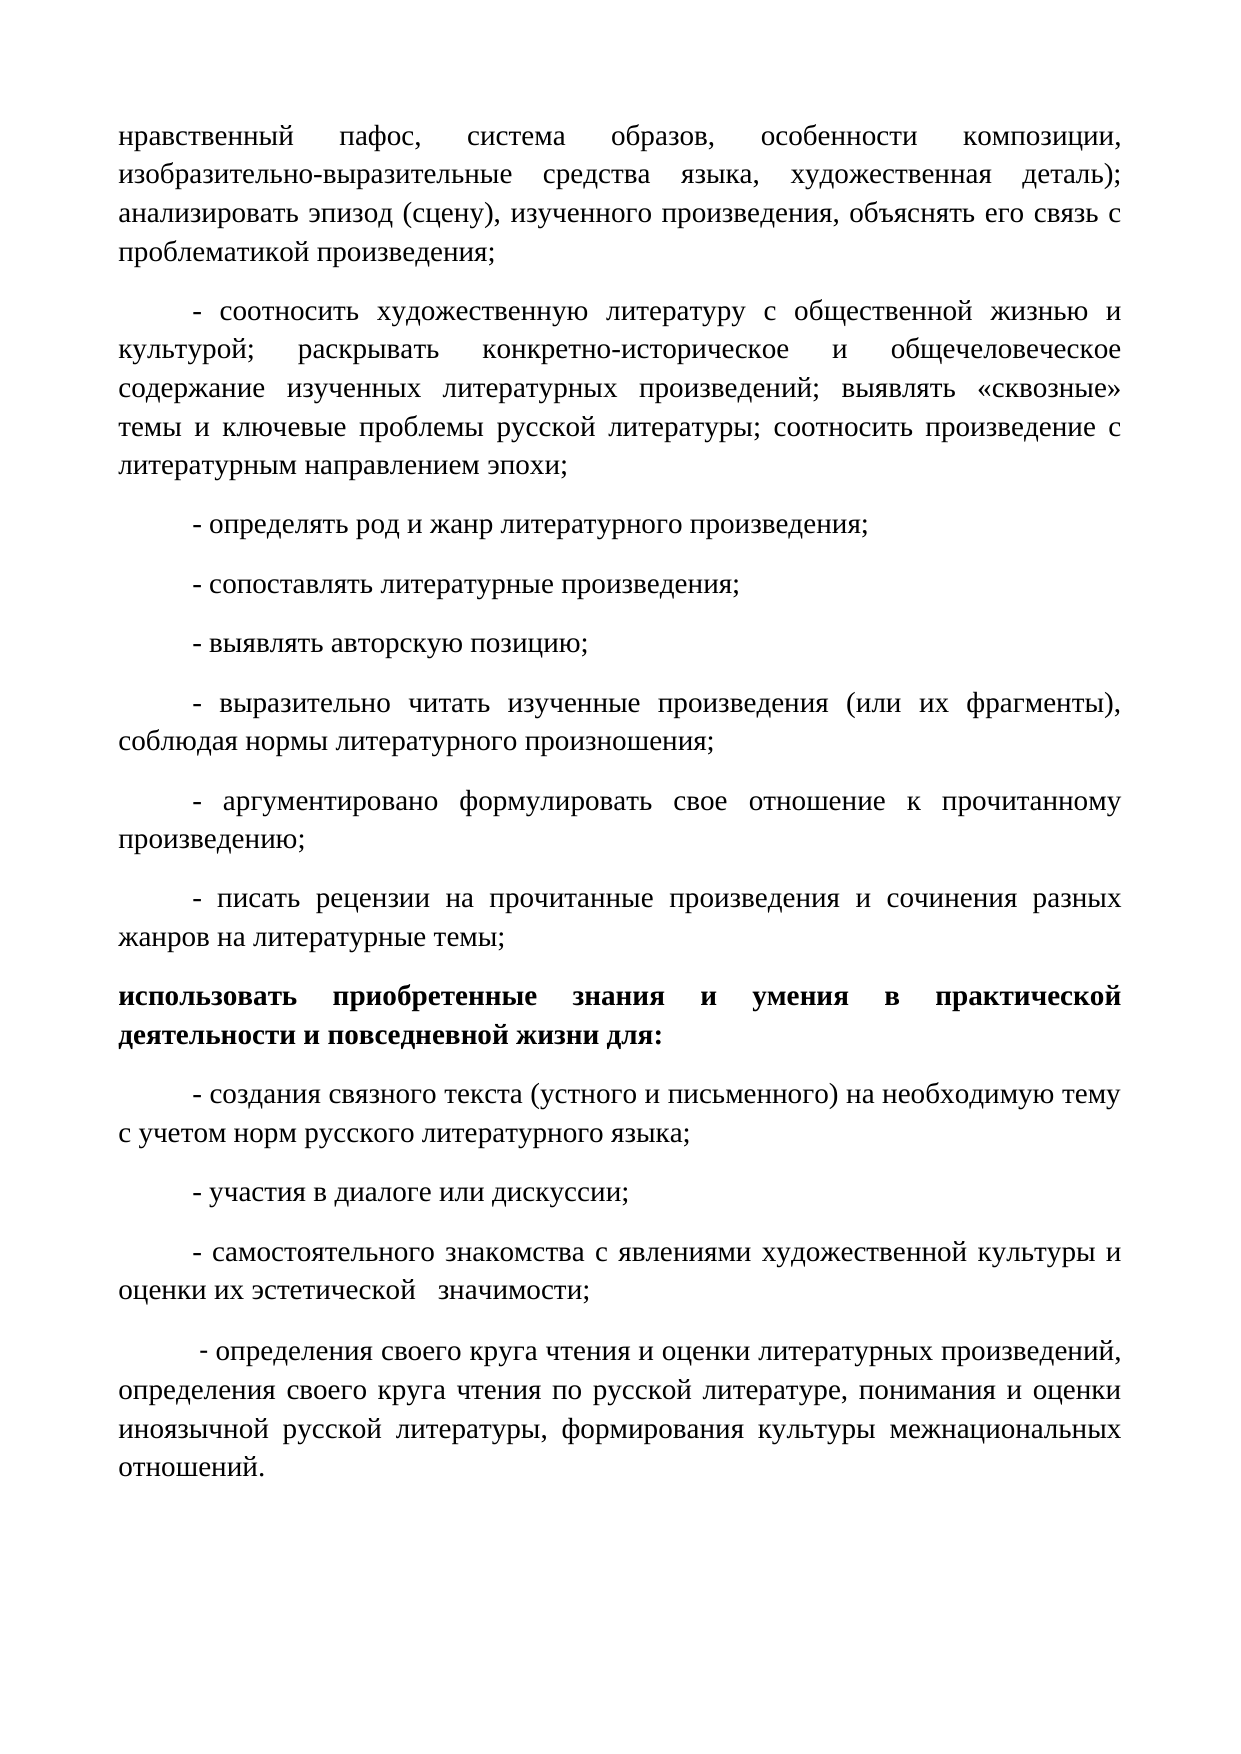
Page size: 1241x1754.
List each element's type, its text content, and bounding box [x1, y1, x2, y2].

text - создания связного текста (устного и письменного) на необходимую тему с учетом норм русского литературного языка; [118, 1076, 1122, 1148]
text - писать рецензии на прочитанные произведения и сочинения разных жанров на литературные темы; [118, 881, 1122, 953]
text - аргументировано формулировать свое отношение к прочитанному произведению; [118, 783, 1122, 855]
text - выявлять авторскую позицию; [118, 625, 1122, 659]
text использовать приобретенные знания и умения в практической деятельности и повседневной жизни для: [118, 978, 1122, 1051]
text - выразительно читать изученные произведения (или их фрагменты), соблюдая нормы литературного произношения; [118, 685, 1122, 757]
text - участия в диалоге или дискуссии; [118, 1174, 1122, 1208]
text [118, 118, 1122, 267]
text - определения своего круга чтения и оценки литературных произведений, определения своего круга чтения по русской литературе, понимания и оценки иноязычной русской литературы, формирования культуры межнациональных отношений. [118, 1332, 1122, 1483]
text - соотносить художественную литературу с общественной жизнью и культурой; раскрывать конкретно-историческое и общечеловеческое содержание изученных литературных произведений; выявлять «сквозные» темы и ключевые проблемы русской литературы; соотносить произведение с литературным направлением эпохи; [118, 293, 1122, 481]
text - определять род и жанр литературного произведения; [118, 507, 1122, 540]
text - сопоставлять литературные произведения; [118, 566, 1122, 599]
text - самостоятельного знакомства с явлениями художественной культуры и оценки их эстетической значимости; [118, 1234, 1122, 1306]
